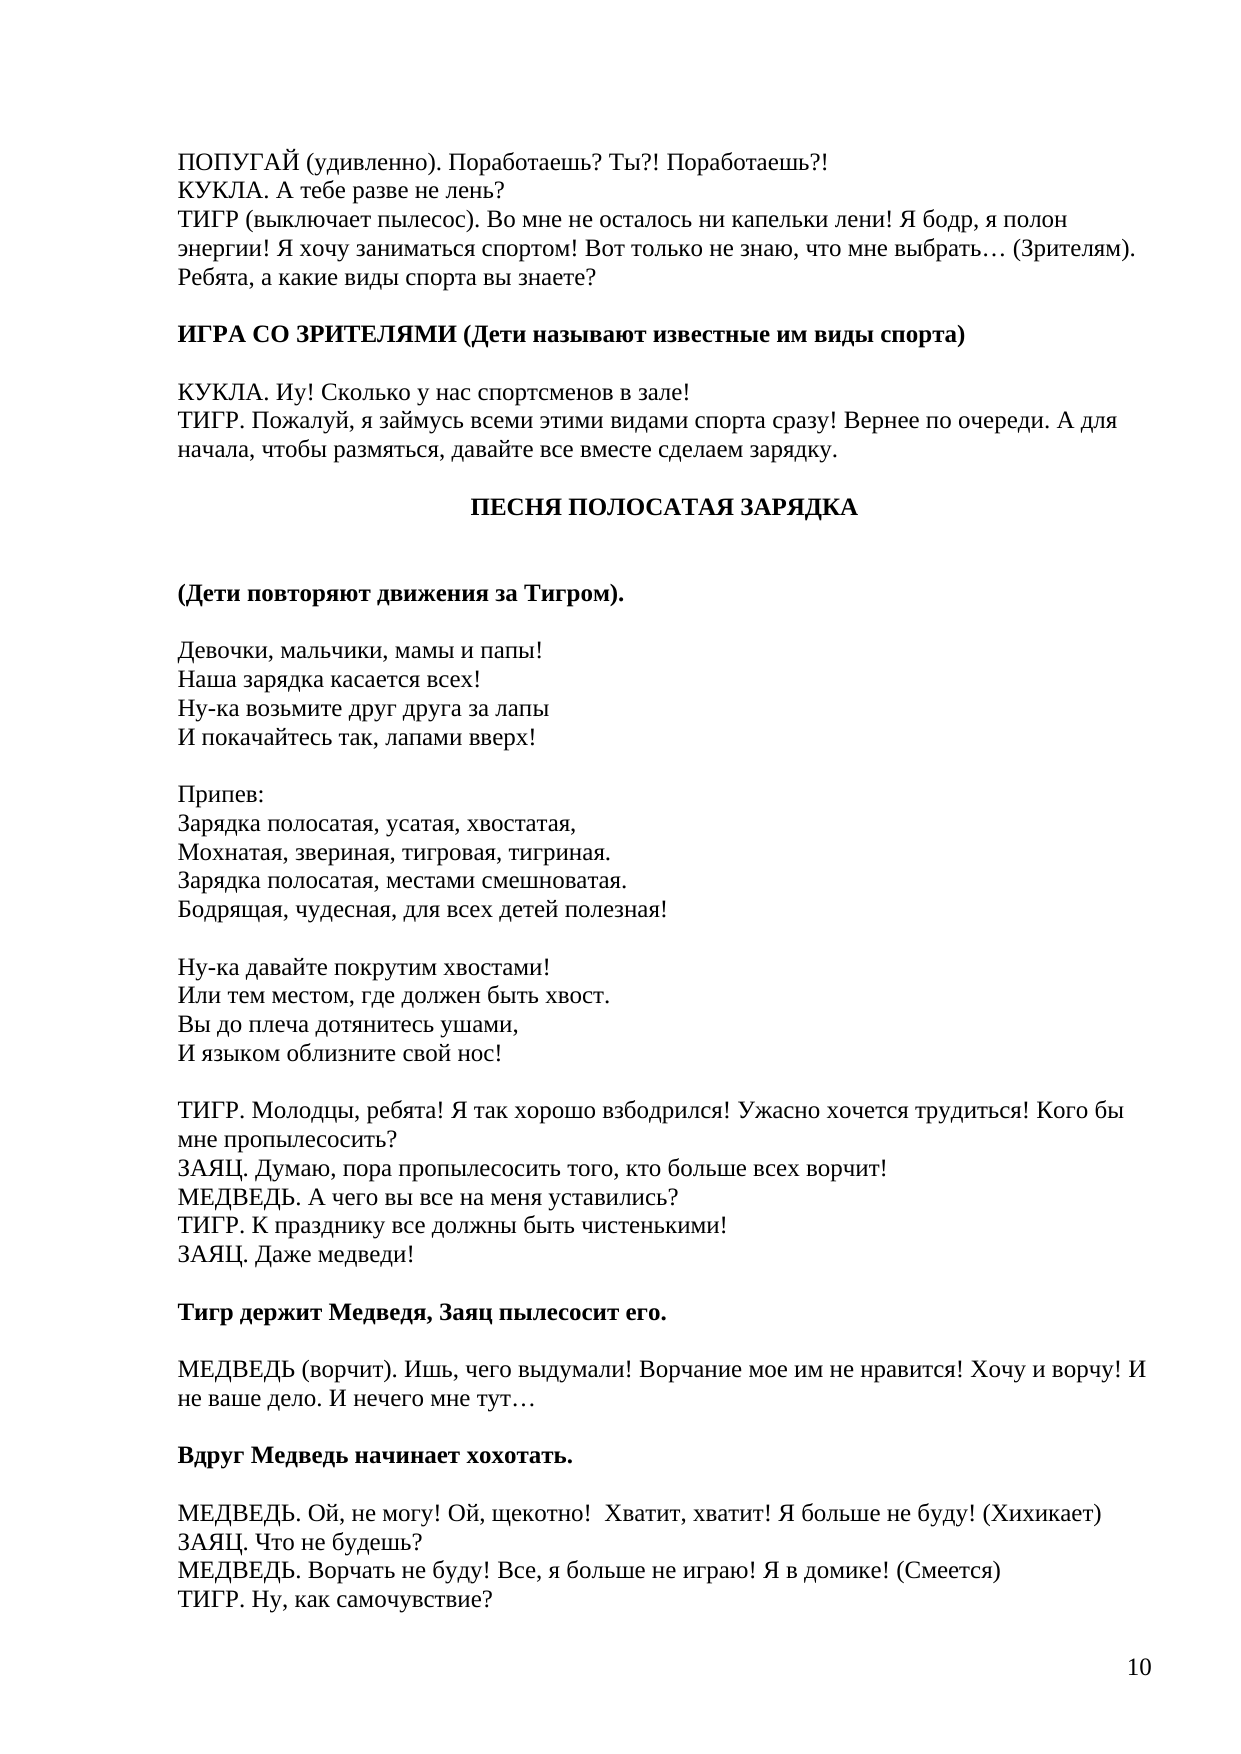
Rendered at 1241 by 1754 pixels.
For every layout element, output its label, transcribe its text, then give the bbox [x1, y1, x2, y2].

text ПОПУГАЙ (удивленно). Поработаешь? Ты?! Поработаешь?! [177, 147, 1152, 176]
text И покачайтесь так, лапами вверх! [177, 722, 1152, 751]
text МЕДВЕДЬ. А чего вы все на меня уставились? [177, 1182, 1152, 1211]
text ПЕСНЯ ПОЛОСАТАЯ ЗАРЯДКА [177, 492, 1152, 521]
text Девочки, мальчики, мамы и папы! [177, 636, 1152, 664]
text ТИГР. Пожалуй, я займусь всеми этими видами спорта сразу! Вернее по очереди. А для начала, чтобы размяться, давайте все вместе сделаем зарядку. [177, 406, 1152, 463]
text Бодрящая, чудесная, для всех детей полезная! [177, 894, 1152, 923]
text МЕДВЕДЬ. Ой, не могу! Ой, щекотно! Хватит, хватит! Я больше не буду! (Хихикает) [177, 1498, 1152, 1527]
text Ну-ка давайте покрутим хвостами! [177, 952, 1152, 981]
text И языком облизните свой нос! [177, 1038, 1152, 1067]
text Наша зарядка касается всех! [177, 664, 1152, 693]
text Тигр держит Медведя, Заяц пылесосит его. [177, 1297, 1152, 1326]
text Зарядка полосатая, местами смешноватая. [177, 866, 1152, 894]
text (Дети повторяют движения за Тигром). [177, 578, 1152, 607]
text ТИГР. Молодцы, ребята! Я так хорошо взбодрился! Ужасно хочется трудиться! Кого бы мне пропылесосить? [177, 1096, 1152, 1153]
text Мохнатая, звериная, тигровая, тигриная. [177, 837, 1152, 866]
text ТИГР. Ну, как самочувствие? [177, 1584, 1152, 1613]
text Зарядка полосатая, усатая, хвостатая, [177, 808, 1152, 837]
text ЗАЯЦ. Даже медведи! [177, 1239, 1152, 1268]
text МЕДВЕДЬ (ворчит). Ишь, чего выдумали! Ворчание мое им не нравится! Хочу и ворчу! И не ваше дело. И нечего мне тут… [177, 1354, 1152, 1412]
text Ну-ка возьмите друг друга за лапы [177, 693, 1152, 722]
text Или тем местом, где должен быть хвост. [177, 981, 1152, 1009]
text ЗАЯЦ. Что не будешь? [177, 1527, 1152, 1556]
text МЕДВЕДЬ. Ворчать не буду! Все, я больше не играю! Я в домике! (Смеется) [177, 1556, 1152, 1584]
text Припев: [177, 779, 1152, 808]
text Вдруг Медведь начинает хохотать. [177, 1441, 1152, 1469]
text КУКЛА. А тебе разве не лень? [177, 176, 1152, 204]
text ТИГР. К празднику все должны быть чистенькими! [177, 1211, 1152, 1239]
text ЗАЯЦ. Думаю, пора пропылесосить того, кто больше всех ворчит! [177, 1153, 1152, 1182]
text Вы до плеча дотянитесь ушами, [177, 1009, 1152, 1038]
text КУКЛА. Иу! Сколько у нас спортсменов в зале! [177, 377, 1152, 406]
text ТИГР (выключает пылесос). Во мне не осталось ни капельки лени! Я бодр, я полон энергии! Я хочу заниматься спортом! Вот только не знаю, что мне выбрать… (Зрителям). Ребята, а какие виды спорта вы знаете? [177, 204, 1152, 291]
text ИГРА СО ЗРИТЕЛЯМИ (Дети называют известные им виды спорта) [177, 319, 1152, 348]
